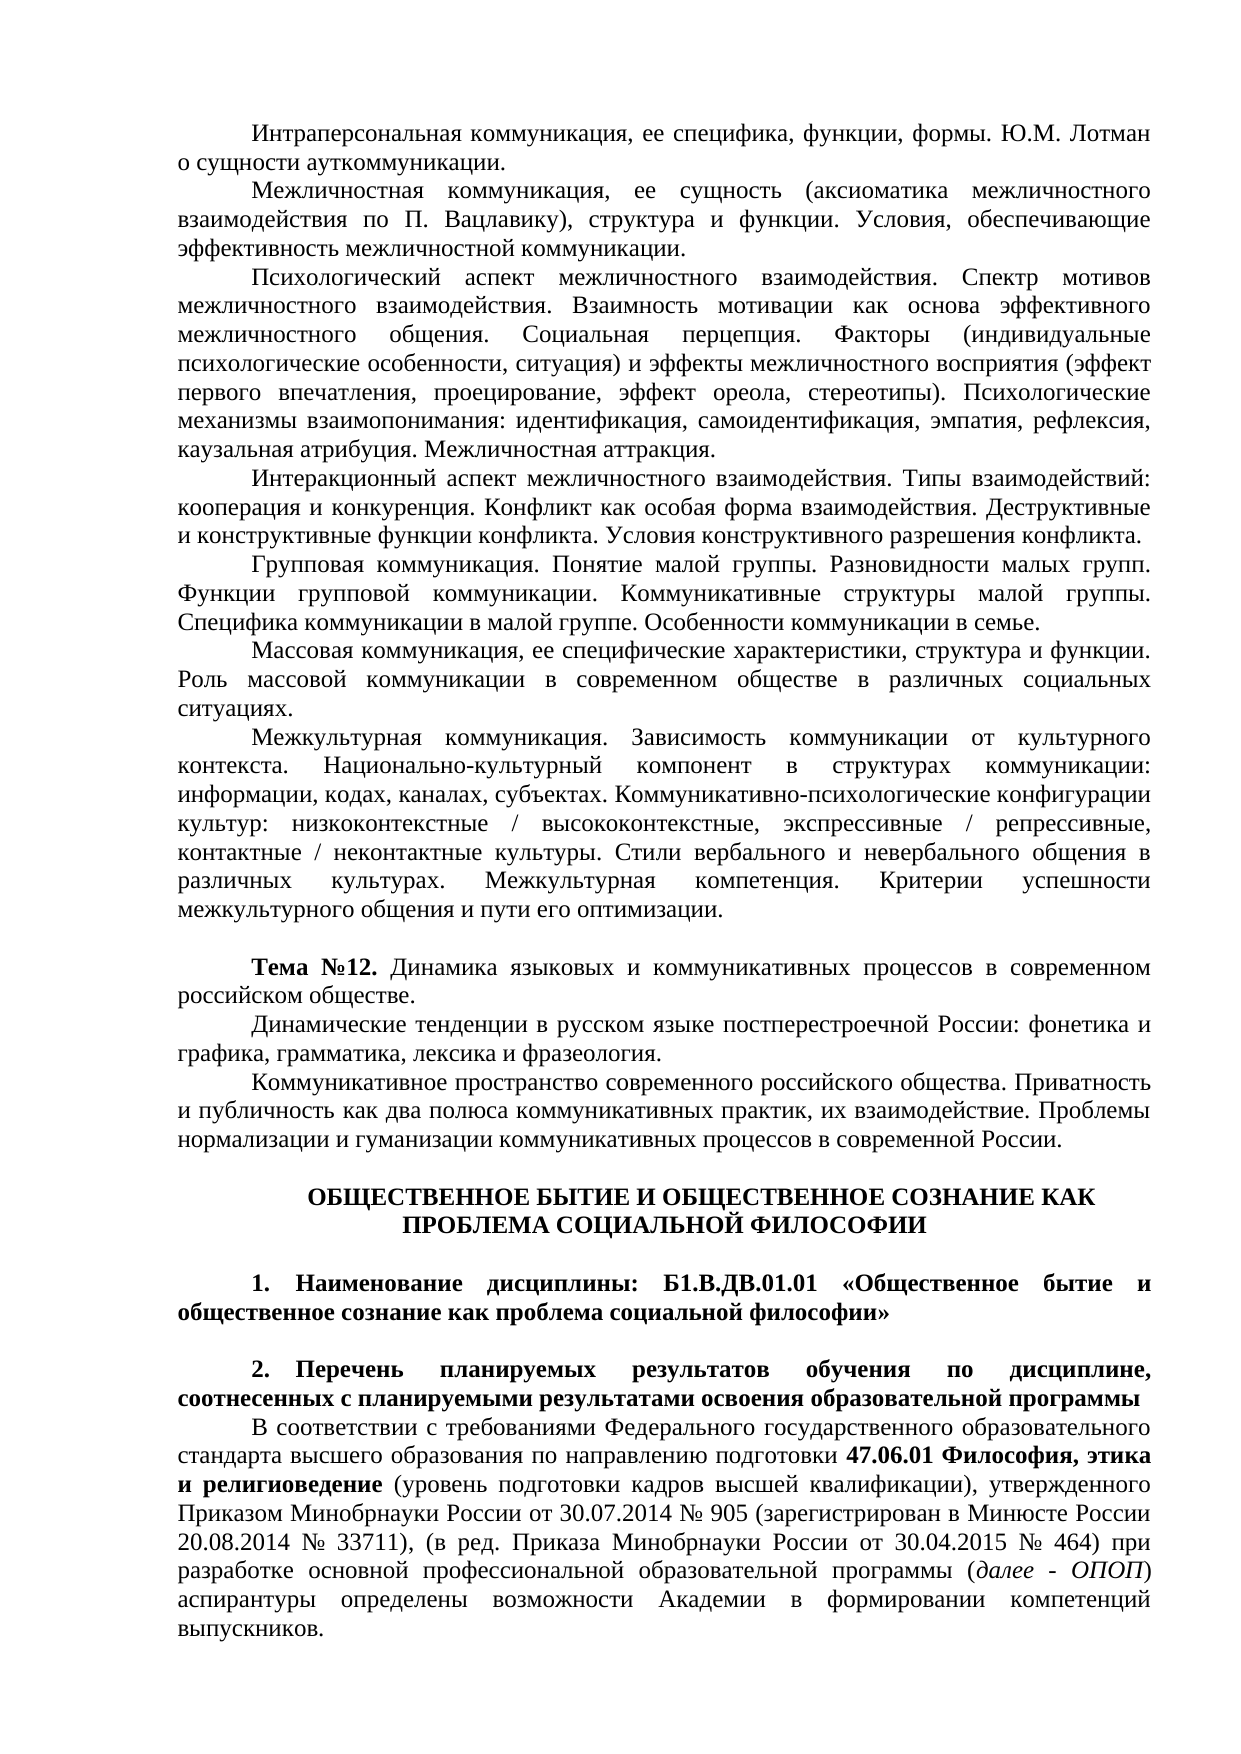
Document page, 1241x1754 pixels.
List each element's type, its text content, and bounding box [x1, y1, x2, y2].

text В соответствии с требованиями Федерального государственного образовательного стандарта высшего образования по направлению подготовки 47.06.01 Философия, этика и религиоведение (уровень подготовки кадров высшей квалификации), утвержденного Приказом Минобрнауки России от 30.07.2014 № 905 (зарегистрирован в Минюсте России 20.08.2014 № 33711), (в ред. Приказа Минобрнауки России от 30.04.2015 № 464) при разработке основной профессиональной образовательной программы (далее - ОПОП) аспирантуры определены возможности Академии в формировании компетенций выпускников. [177, 1412, 1152, 1642]
text Межкультурная коммуникация. Зависимость коммуникации от культурного контекста. Национально-культурный компонент в структурах коммуникации: информации, кодах, каналах, субъектах. Коммуникативно-психологические конфигурации культур: низкоконтекстные / высококонтекстные, экспрессивные / репрессивные, контактные / неконтактные культуры. Стили вербального и невербального общения в различных культурах. Межкультурная компетенция. Критерии успешности межкультурного общения и пути его оптимизации. [177, 722, 1152, 923]
list Перечень планируемых результатов обучения по дисциплине, соотнесенных с планируемыми результатами освоения образовательной программы [177, 1354, 1152, 1412]
subtitle Интраперсональная коммуникация, ее специфика, функции, формы. Ю.М. Лотман о сущности ауткоммуникации. [177, 118, 1152, 176]
subtitle Межличностная коммуникация, ее сущность (аксиоматика межличностного взаимодействия по П. Вацлавику), структура и функции. Условия, обеспечивающие эффективность межличностной коммуникации. [177, 176, 1152, 262]
subtitle Интеракционный аспект межличностного взаимодействия. Типы взаимодействий: кооперация и конкуренция. Конфликт как особая форма взаимодействия. Деструктивные и конструктивные функции конфликта. Условия конструктивного разрешения конфликта. [177, 463, 1152, 549]
subtitle Массовая коммуникация, ее специфические характеристики, структура и функции. Роль массовой коммуникации в современном обществе в различных социальных ситуациях. [177, 636, 1152, 722]
text ОБЩЕСТВЕННОЕ БЫТИЕ И ОБЩЕСТВЕННОЕ СОЗНАНИЕ КАК ПРОБЛЕМА СОЦИАЛЬНОЙ ФИЛОСОФИИ [177, 1182, 1152, 1239]
text Коммуникативное пространство современного российского общества. Приватность и публичность как два полюса коммуникативных практик, их взаимодействие. Проблемы нормализации и гуманизации коммуникативных процессов в современной России. [177, 1067, 1152, 1153]
text Тема №12. Динамика языковых и коммуникативных процессов в современном российском обществе. [177, 952, 1152, 1009]
subtitle Психологический аспект межличностного взаимодействия. Спектр мотивов межличностного взаимодействия. Взаимность мотивации как основа эффективного межличностного общения. Социальная перцепция. Факторы (индивидуальные психологические особенности, ситуация) и эффекты межличностного восприятия (эффект первого впечатления, проецирование, эффект ореола, стереотипы). Психологические механизмы взаимопонимания: идентификация, самоидентификация, эмпатия, рефлексия, каузальная атрибуция. Межличностная аттракция. [177, 262, 1152, 463]
subtitle Динамические тенденции в русском языке постперестроечной России: фонетика и графика, грамматика, лексика и фразеология. [177, 1009, 1152, 1067]
list Наименование дисциплины: Б1.В.ДВ.01.01 «Общественное бытие и общественное сознание как проблема социальной философии» [177, 1268, 1152, 1326]
subtitle Групповая коммуникация. Понятие малой группы. Разновидности малых групп. Функции групповой коммуникации. Коммуникативные структуры малой группы. Специфика коммуникации в малой группе. Особенности коммуникации в семье. [177, 549, 1152, 636]
